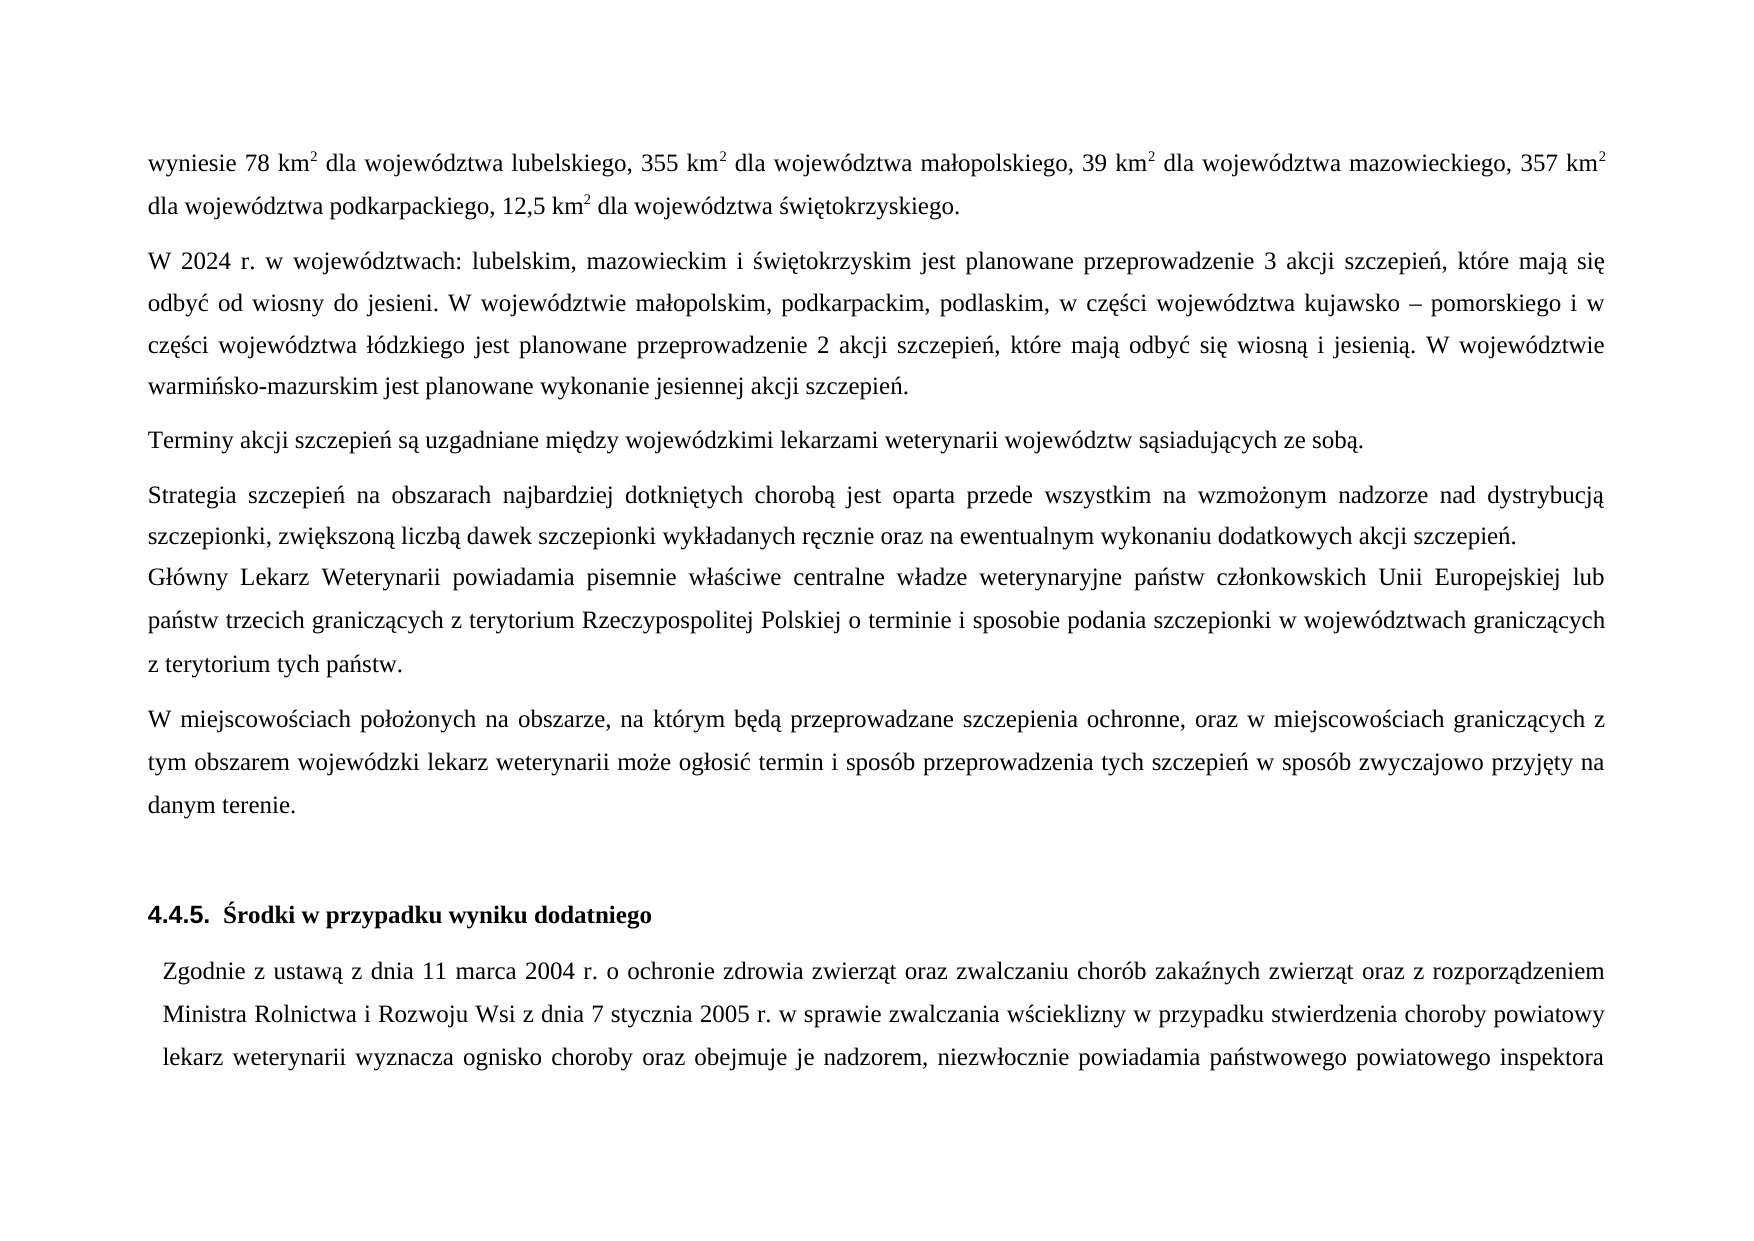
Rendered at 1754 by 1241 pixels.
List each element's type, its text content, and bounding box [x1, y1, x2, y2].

text W 2024 r. w województwach: lubelskim, mazowieckim i świętokrzyskim jest planowane przeprowadzenie 3 akcji szczepień, które mają się odbyć od wiosny do jesieni. W województwie małopolskim, podkarpackim, podlaskim, w części województwa kujawsko – pomorskiego i w części województwa łódzkiego jest planowane przeprowadzenie 2 akcji szczepień, które mają odbyć się wiosną i jesienią. W województwie warmińsko-mazurskim jest planowane wykonanie jesiennej akcji szczepień. [148, 246, 1606, 400]
text Strategia szczepień na obszarach najbardziej dotkniętych chorobą jest oparta przede wszystkim na wzmożonym nadzorze nad dystrybucją szczepionki, zwiększoną liczbą dawek szczepionki wykładanych ręcznie oraz na ewentualnym wykonaniu dodatkowych akcji szczepień. [148, 480, 1606, 550]
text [162, 956, 1606, 1071]
text W miejscowościach położonych na obszarze, na którym będą przeprowadzane szczepienia ochronne, oraz w miejscowościach graniczących z tym obszarem wojewódzki lekarz weterynarii może ogłosić termin i sposób przeprowadzenia tych szczepień w sposób zwyczajowo przyjęty na danym terenie. [148, 704, 1606, 819]
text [148, 148, 1606, 219]
list Środki w przypadku wyniku dodatniego [148, 900, 1606, 929]
text Główny Lekarz Weterynarii powiadamia pisemnie właściwe centralne władze weterynaryjne państw członkowskich Unii Europejskiej lub państw trzecich graniczących z terytorium Rzeczypospolitej Polskiej o terminie i sposobie podania szczepionki w województwach graniczących z terytorium tych państw. [148, 562, 1606, 677]
text Terminy akcji szczepień są uzgadniane między wojewódzkimi lekarzami weterynarii województw sąsiadujących ze sobą. [148, 426, 1606, 454]
